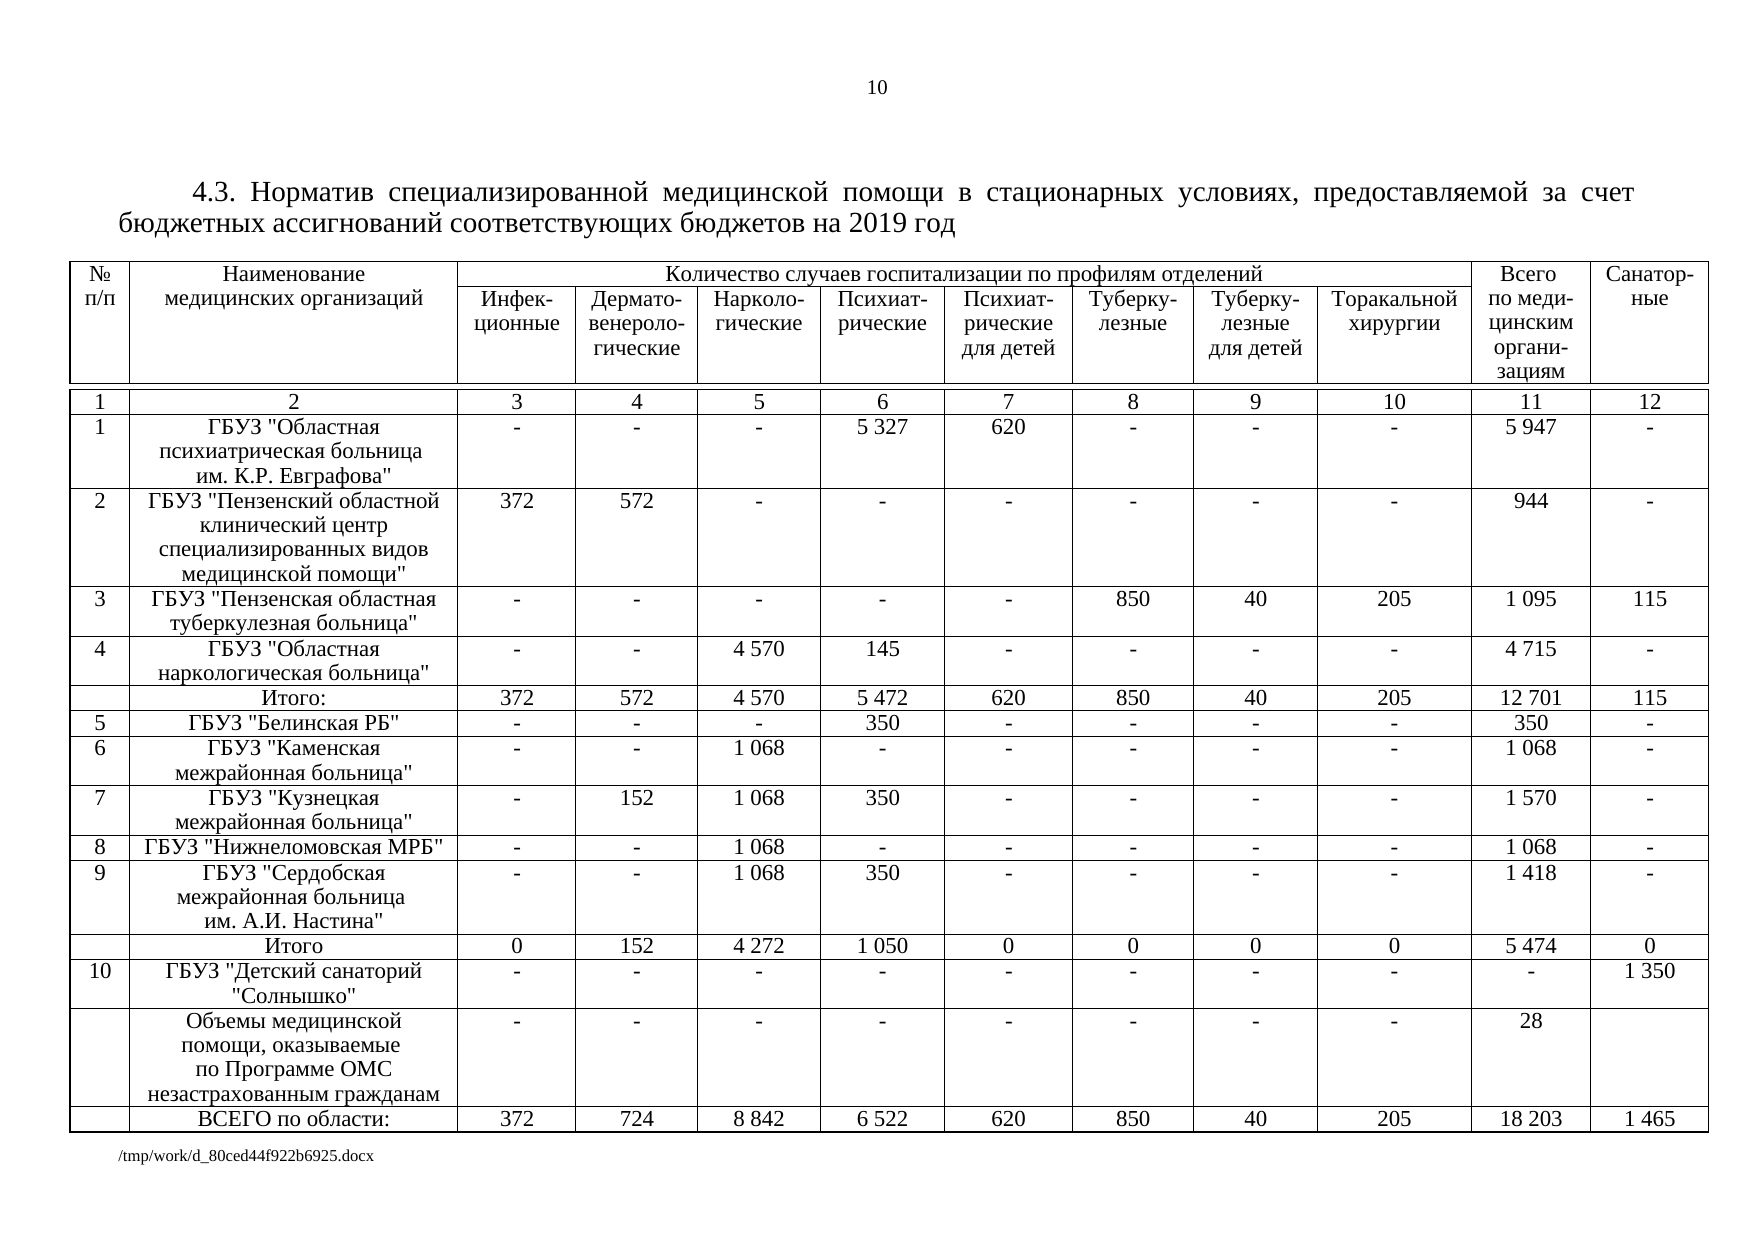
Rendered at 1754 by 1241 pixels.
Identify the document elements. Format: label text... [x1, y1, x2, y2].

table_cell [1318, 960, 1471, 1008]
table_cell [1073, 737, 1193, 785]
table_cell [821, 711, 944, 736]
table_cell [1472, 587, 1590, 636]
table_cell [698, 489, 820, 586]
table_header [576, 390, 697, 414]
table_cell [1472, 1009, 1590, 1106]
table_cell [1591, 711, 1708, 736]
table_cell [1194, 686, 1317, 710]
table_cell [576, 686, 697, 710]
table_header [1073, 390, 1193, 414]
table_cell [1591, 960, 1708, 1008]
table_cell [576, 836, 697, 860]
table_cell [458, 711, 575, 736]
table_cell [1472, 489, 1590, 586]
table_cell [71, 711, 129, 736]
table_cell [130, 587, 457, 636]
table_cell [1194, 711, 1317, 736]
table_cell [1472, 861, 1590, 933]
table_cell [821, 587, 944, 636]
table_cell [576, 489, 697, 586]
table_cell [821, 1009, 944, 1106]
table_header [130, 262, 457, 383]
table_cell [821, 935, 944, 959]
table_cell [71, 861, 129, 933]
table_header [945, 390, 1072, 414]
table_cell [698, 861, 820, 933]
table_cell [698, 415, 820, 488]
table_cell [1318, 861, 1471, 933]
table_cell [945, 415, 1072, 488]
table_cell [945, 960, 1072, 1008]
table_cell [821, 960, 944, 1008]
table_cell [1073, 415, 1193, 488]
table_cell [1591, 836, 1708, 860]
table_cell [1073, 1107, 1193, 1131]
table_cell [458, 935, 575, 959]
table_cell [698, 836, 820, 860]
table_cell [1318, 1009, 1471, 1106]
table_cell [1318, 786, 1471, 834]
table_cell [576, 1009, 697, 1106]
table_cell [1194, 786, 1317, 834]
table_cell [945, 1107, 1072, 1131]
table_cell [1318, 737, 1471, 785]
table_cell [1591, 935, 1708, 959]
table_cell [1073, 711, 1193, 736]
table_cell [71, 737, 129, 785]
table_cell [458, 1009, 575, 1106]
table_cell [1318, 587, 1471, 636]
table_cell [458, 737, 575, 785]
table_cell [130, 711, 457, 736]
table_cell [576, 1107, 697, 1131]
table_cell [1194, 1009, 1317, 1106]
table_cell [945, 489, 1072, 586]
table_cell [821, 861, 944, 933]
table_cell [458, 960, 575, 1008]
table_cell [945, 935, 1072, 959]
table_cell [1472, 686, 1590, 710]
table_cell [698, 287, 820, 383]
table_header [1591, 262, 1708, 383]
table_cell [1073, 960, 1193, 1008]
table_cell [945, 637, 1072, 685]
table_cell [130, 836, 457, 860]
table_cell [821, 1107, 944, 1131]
text 4.3. Норматив специализированной медицинской помощи в стационарных условиях, предоставляемой за счет бюджетных ассигнований соответствующих бюджетов на 2019 год [118, 177, 1636, 239]
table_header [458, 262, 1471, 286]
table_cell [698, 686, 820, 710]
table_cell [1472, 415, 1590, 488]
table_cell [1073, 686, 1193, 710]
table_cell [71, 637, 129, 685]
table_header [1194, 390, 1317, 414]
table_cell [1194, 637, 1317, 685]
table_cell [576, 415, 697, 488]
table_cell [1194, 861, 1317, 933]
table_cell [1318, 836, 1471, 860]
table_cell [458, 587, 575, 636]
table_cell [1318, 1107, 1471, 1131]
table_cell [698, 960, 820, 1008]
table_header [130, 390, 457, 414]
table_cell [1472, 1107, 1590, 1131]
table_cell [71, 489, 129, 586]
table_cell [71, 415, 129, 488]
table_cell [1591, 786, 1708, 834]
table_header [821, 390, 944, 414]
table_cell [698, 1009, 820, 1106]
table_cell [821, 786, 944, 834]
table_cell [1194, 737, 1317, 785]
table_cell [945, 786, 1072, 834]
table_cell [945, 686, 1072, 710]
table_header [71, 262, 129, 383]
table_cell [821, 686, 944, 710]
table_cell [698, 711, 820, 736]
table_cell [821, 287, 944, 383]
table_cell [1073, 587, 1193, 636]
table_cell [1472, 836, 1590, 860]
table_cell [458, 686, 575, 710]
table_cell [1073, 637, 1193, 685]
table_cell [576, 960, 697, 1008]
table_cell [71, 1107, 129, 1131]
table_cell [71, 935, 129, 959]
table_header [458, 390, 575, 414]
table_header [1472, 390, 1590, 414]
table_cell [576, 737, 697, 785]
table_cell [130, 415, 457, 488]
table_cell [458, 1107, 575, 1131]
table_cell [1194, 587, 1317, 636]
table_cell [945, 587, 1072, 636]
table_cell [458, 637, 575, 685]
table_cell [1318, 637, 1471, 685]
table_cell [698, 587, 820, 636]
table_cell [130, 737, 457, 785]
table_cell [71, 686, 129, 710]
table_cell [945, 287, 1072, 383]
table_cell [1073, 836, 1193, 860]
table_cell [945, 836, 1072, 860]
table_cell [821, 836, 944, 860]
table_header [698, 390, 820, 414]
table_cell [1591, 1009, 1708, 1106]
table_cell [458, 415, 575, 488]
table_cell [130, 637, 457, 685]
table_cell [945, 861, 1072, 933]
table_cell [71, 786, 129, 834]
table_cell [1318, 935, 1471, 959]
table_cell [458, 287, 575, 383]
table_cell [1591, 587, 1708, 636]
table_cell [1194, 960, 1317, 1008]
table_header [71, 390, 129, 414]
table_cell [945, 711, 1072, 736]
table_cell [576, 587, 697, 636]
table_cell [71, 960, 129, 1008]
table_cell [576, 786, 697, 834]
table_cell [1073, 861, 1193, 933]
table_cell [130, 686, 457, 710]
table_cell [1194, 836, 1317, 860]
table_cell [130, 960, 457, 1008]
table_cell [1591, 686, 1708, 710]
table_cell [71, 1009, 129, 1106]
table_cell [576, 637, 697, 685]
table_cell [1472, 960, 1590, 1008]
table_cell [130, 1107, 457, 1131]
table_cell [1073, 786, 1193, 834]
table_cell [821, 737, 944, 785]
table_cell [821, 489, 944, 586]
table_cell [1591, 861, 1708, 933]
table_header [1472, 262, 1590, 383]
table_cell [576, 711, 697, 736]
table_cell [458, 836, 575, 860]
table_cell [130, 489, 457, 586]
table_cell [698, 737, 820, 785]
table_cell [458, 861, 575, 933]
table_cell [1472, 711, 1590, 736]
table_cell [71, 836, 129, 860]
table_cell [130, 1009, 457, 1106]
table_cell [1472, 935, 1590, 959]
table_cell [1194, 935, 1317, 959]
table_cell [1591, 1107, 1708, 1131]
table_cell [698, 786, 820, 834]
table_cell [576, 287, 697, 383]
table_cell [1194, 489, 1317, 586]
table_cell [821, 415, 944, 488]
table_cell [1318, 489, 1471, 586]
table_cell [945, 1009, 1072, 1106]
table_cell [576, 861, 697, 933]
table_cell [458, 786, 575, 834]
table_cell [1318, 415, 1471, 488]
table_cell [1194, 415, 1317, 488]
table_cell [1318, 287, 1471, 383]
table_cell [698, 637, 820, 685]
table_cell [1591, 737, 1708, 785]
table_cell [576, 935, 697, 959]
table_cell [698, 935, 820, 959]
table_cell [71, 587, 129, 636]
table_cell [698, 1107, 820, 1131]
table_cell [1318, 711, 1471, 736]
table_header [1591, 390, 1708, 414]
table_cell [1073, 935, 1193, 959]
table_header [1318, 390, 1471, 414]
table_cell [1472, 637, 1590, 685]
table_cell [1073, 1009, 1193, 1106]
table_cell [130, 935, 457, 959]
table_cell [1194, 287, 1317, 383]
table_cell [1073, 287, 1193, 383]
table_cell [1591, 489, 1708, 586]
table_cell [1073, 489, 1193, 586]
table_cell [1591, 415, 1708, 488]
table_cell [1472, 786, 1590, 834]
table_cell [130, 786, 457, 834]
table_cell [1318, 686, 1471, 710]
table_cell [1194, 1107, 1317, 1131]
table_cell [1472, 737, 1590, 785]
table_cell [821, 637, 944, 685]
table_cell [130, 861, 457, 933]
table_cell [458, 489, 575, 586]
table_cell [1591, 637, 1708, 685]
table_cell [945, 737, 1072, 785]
